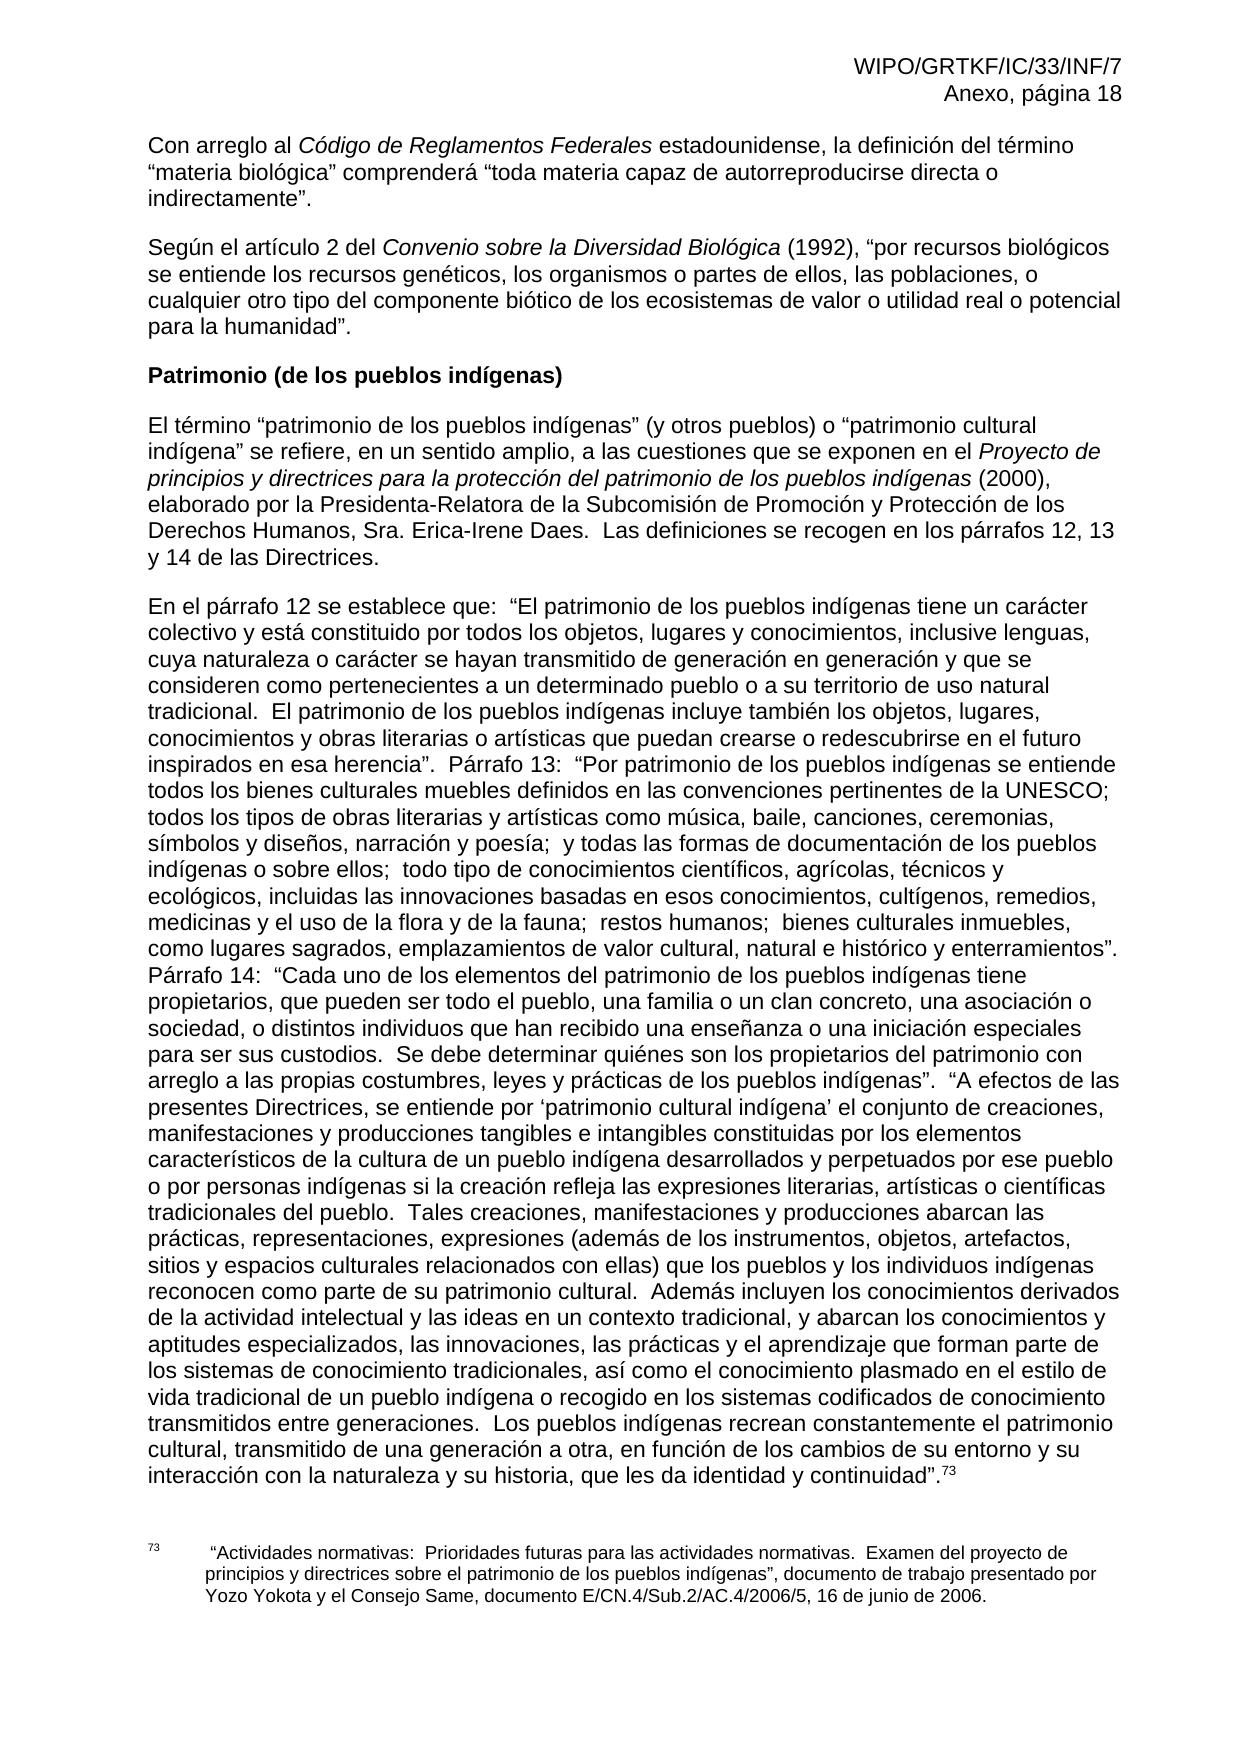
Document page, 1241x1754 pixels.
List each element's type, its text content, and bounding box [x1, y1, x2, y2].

list El término “patrimonio de los pueblos indígenas” (y otros pueblos) o “patrimonio cultural indígena” se refiere, en un sentido amplio, a las cuestiones que se exponen en el Proyecto de principios y directrices para la protección del patrimonio de los pueblos indígenas (2000), elaborado por la Presidenta-Relatora de la Subcomisión de Promoción y Protección de los Derechos Humanos, Sra. Erica-Irene Daes. Las definiciones se recogen en los párrafos 12, 13 y 14 de las Directrices. [148, 412, 1122, 570]
list Patrimonio (de los pueblos indígenas) [148, 362, 1122, 389]
list Con arreglo al Código de Reglamentos Federales estadounidense, la definición del término “materia biológica” comprenderá “toda materia capaz de autorreproducirse directa o indirectamente”. [148, 132, 1122, 211]
list Según el artículo 2 del Convenio sobre la Diversidad Biológica (1992), “por recursos biológicos se entiende los recursos genéticos, los organismos o partes de ellos, las poblaciones, o cualquier otro tipo del componente biótico de los ecosistemas de valor o utilidad real o potencial para la humanidad”. [148, 234, 1122, 339]
list En el párrafo 12 se establece que: “El patrimonio de los pueblos indígenas tiene un carácter colectivo y está constituido por todos los objetos, lugares y conocimientos, inclusive lenguas, cuya naturaleza o carácter se hayan transmitido de generación en generación y que se consideren como pertenecientes a un determinado pueblo o a su territorio de uso natural tradicional. El patrimonio de los pueblos indígenas incluye también los objetos, lugares, conocimientos y obras literarias o artísticas que puedan crearse o redescubrirse en el futuro inspirados en esa herencia”. Párrafo 13: “Por patrimonio de los pueblos indígenas se entiende todos los bienes culturales muebles definidos en las convenciones pertinentes de la UNESCO; todos los tipos de obras literarias y artísticas como música, baile, canciones, ceremonias, símbolos y diseños, narración y poesía; y todas las formas de documentación de los pueblos indígenas o sobre ellos; todo tipo de conocimientos científicos, agrícolas, técnicos y ecológicos, incluidas las innovaciones basadas en esos conocimientos, cultígenos, remedios, medicinas y el uso de la flora y de la fauna; restos humanos; bienes culturales inmuebles, como lugares sagrados, emplazamientos de valor cultural, natural e histórico y enterramientos”. Párrafo 14: “Cada uno de los elementos del patrimonio de los pueblos indígenas tiene propietarios, que pueden ser todo el pueblo, una familia o un clan concreto, una asociación o sociedad, o distintos individuos que han recibido una enseñanza o una iniciación especiales para ser sus custodios. Se debe determinar quiénes son los propietarios del patrimonio con arreglo a las propias costumbres, leyes y prácticas de los pueblos indígenas”. “A efectos de las presentes Directrices, se entiende por ‘patrimonio cultural indígena’ el conjunto de creaciones, manifestaciones y producciones tangibles e intangibles constituidas por los elementos característicos de la cultura de un pueblo indígena desarrollados y perpetuados por ese pueblo o por personas indígenas si la creación refleja las expresiones literarias, artísticas o científicas tradicionales del pueblo. Tales creaciones, manifestaciones y producciones abarcan las prácticas, representaciones, expresiones (además de los instrumentos, objetos, artefactos, sitios y espacios culturales relacionados con ellas) que los pueblos y los individuos indígenas reconocen como parte de su patrimonio cultural. Además incluyen los conocimientos derivados de la actividad intelectual y las ideas en un contexto tradicional, y abarcan los conocimientos y aptitudes especializados, las innovaciones, las prácticas y el aprendizaje que forman parte de los sistemas de conocimiento tradicionales, así como el conocimiento plasmado en el estilo de vida tradicional de un pueblo indígena o recogido en los sistemas codificados de conocimiento transmitidos entre generaciones. Los pueblos indígenas recrean constantemente el patrimonio cultural, transmitido de una generación a otra, en función de los cambios de su entorno y su interacción con la naturaleza y su historia, que les da identidad y continuidad”. [148, 593, 1122, 1489]
